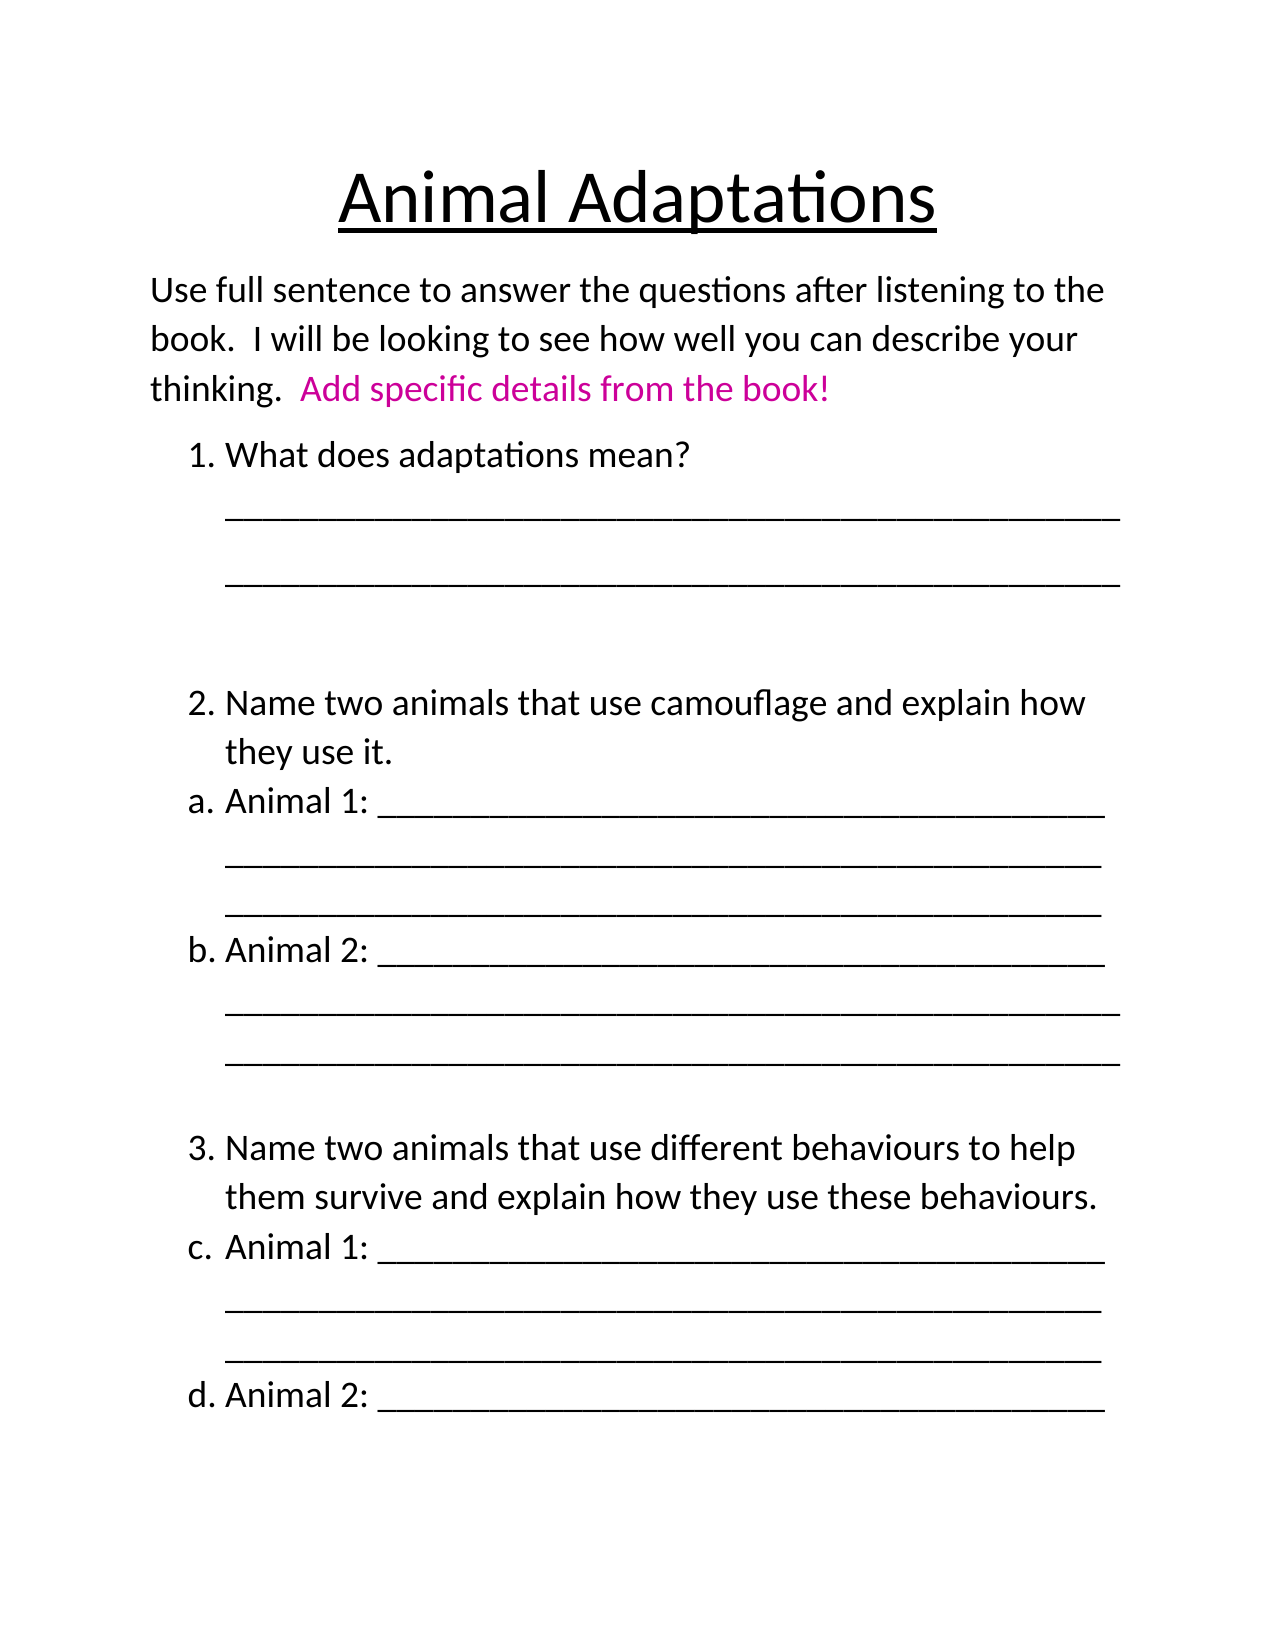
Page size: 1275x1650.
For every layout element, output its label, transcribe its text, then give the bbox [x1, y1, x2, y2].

list _______________________________________________ [225, 876, 1125, 922]
list What does adaptations mean? [187, 431, 1125, 476]
list Name two animals that use camouflage and explain how they use it. [187, 678, 1125, 774]
text Use full sentence to answer the questions after listening to the book. I will be looking to see how well you can describe your thinking. Add specific details from the book! [150, 266, 1125, 410]
list Animal 1: _______________________________________ [187, 1223, 1125, 1269]
list Animal 2: _______________________________________ [187, 1371, 1125, 1417]
list _______________________________________________ [225, 827, 1125, 873]
list ________________________________________________ [225, 480, 1125, 526]
text Animal Adaptations [150, 150, 1125, 242]
text ________________________________________________ [150, 546, 1125, 592]
list _______________________________________________ [225, 1322, 1125, 1368]
list Name two animals that use different behaviours to help them survive and explain how they use these behaviours. [187, 1124, 1125, 1219]
list ________________________________________________________________________________________________ [225, 975, 1125, 1071]
list Animal 1: _______________________________________ [187, 777, 1125, 823]
list _______________________________________________ [225, 1272, 1125, 1318]
list Animal 2: _______________________________________ [187, 926, 1125, 972]
